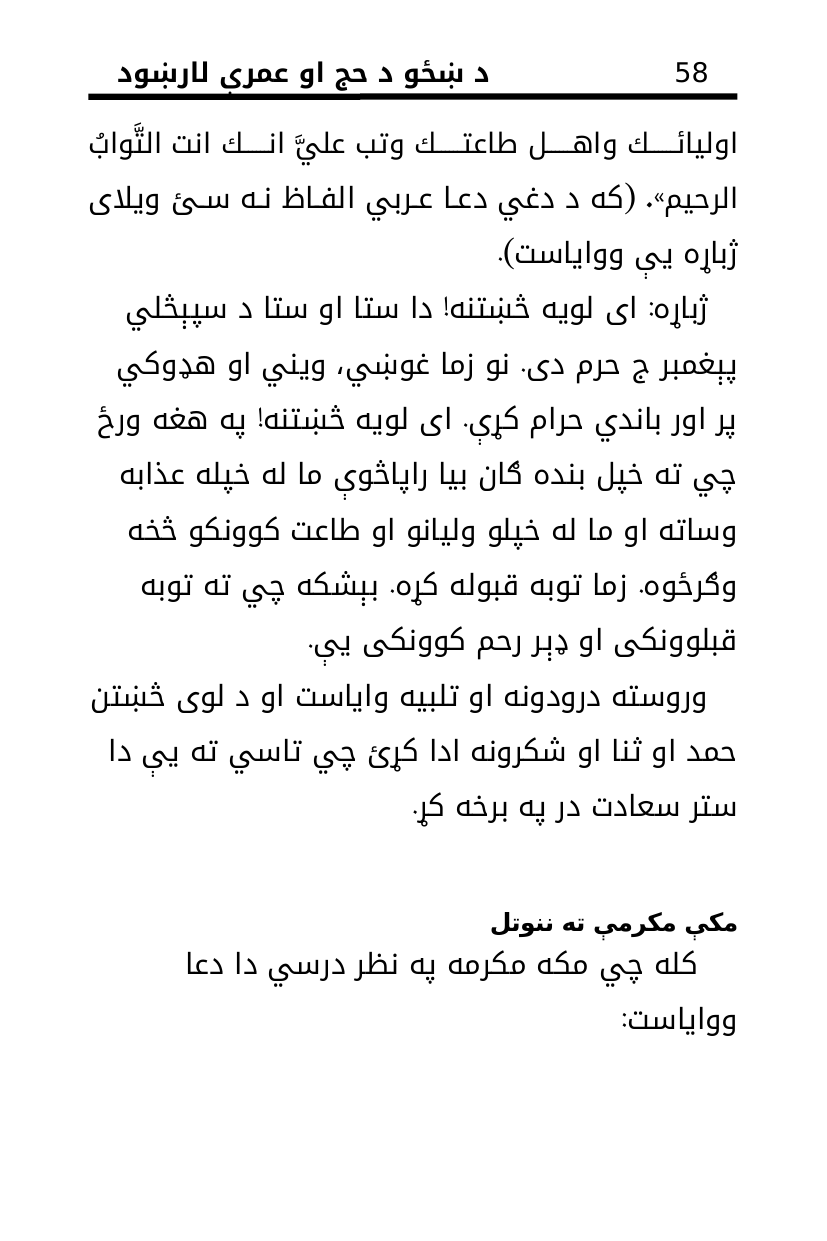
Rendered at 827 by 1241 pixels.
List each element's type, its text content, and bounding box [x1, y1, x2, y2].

text وروسته درودونه او تلبيه واياست او د لوى څښتن حمد او ثنا او شكرونه ادا كړئ چي تاسي ته يې دا ستر سعادت در په برخه كړ. [89, 668, 738, 834]
text مكې مكرمې ته ننوتل [89, 908, 738, 937]
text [89, 117, 738, 281]
text ژباړه: اى لويه څښتنه! دا ستا او ستا د سپېڅلي پېغمبر ج حرم دى. نو زما غوښي، ويني او هډوكي پر اور باندي حرام كړې. اى لويه څښتنه! په هغه ورځ چي ته خپل بنده ګان بيا راپاڅوې ما له خپله عذابه وساته او ما له خپلو وليانو او طاعت كوونكو څخه وګرځوه. زما توبه قبوله كړه. بېشكه چي ته توبه قبلوونكى او ډېر رحم كوونكى يې. [89, 281, 738, 668]
text كله چي مكه مكرمه په نظر درسي دا دعا وواياست: [89, 937, 738, 1047]
